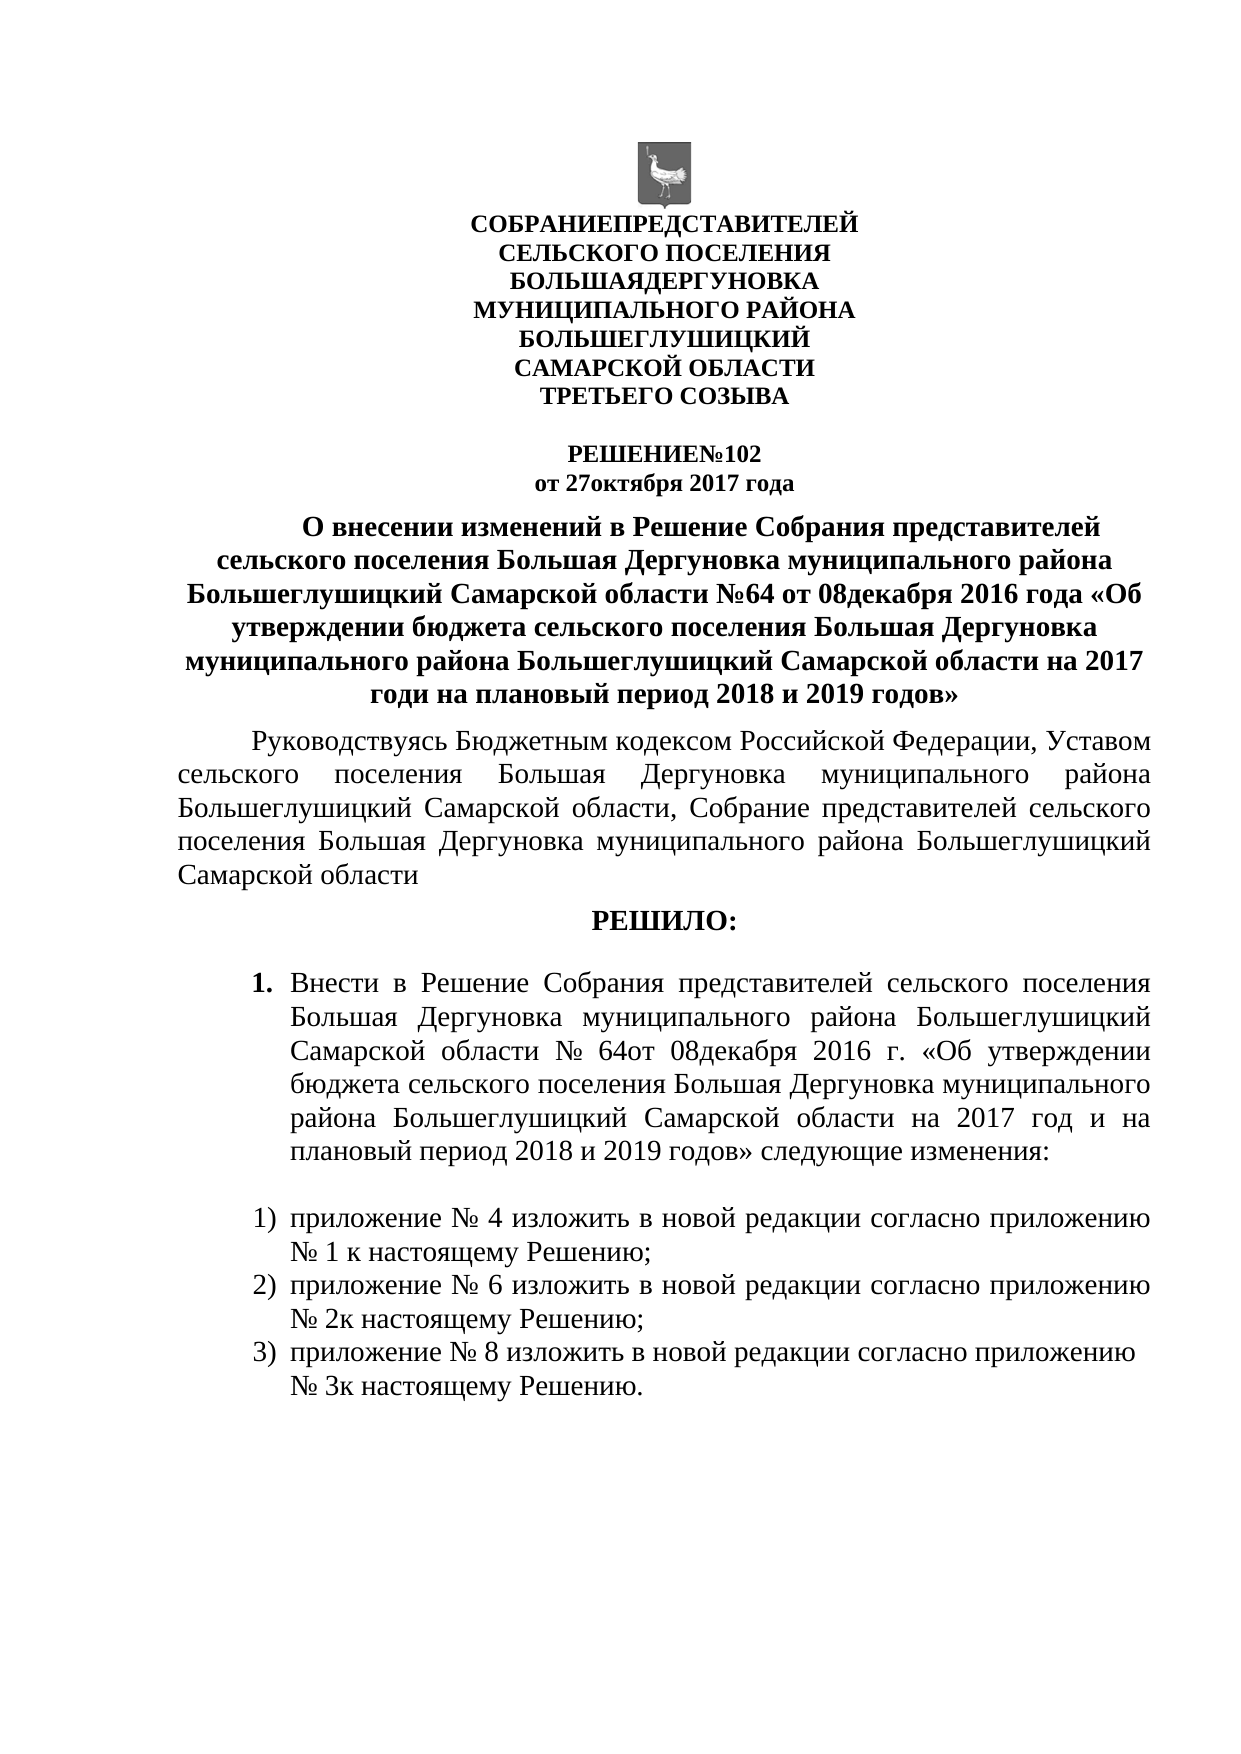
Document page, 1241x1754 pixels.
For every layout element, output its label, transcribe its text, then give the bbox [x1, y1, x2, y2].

text О внесении изменений в Решение Собрания представителей сельского поселения Большая Дергуновка муниципального района Большеглушицкий Самарской области №64 от 08декабря 2016 года «Об утверждении бюджета сельского поселения Большая Дергуновка муниципального района Большеглушицкий Самарской области на 2017 годи на плановый период 2018 и 2019 годов» [177, 509, 1152, 710]
list Внести в Решение Собрания представителей сельского поселения Большая Дергуновка муниципального района Большеглушицкий Самарской области № 64от 08декабря 2016 г. «Об утверждении бюджета сельского поселения Большая Дергуновка муниципального района Большеглушицкий Самарской области на 2017 год и на плановый период 2018 и 2019 годов» следующие изменения: [251, 966, 1152, 1167]
text РЕШИЛО: [177, 903, 1152, 936]
text РЕШЕНИЕ№102 [177, 439, 1152, 468]
subtitle МУНИЦИПАЛЬНОГО РАЙОНА [177, 295, 1152, 324]
text БОЛЬШЕГЛУШИЦКИЙ [177, 324, 1152, 353]
list приложение № 6 изложить в новой редакции согласно приложению № 2к настоящему Решению; [252, 1267, 1152, 1334]
list приложение № 8 изложить в новой редакции согласно приложению № 3к настоящему Решению. [252, 1334, 1152, 1402]
picture [637, 142, 692, 209]
text СОБРАНИЕПРЕДСТАВИТЕЛЕЙ [177, 209, 1152, 238]
text САМАРСКОЙ ОБЛАСТИ [177, 353, 1152, 381]
text от 27октября 2017 года [177, 468, 1152, 496]
text Руководствуясь Бюджетным кодексом Российской Федерации, Уставом сельского поселения Большая Дергуновка муниципального района Большеглушицкий Самарской области, Собрание представителей сельского поселения Большая Дергуновка муниципального района Большеглушицкий Самарской области [177, 723, 1152, 890]
text ТРЕТЬЕГО СОЗЫВА [177, 381, 1152, 410]
text БОЛЬШАЯДЕРГУНОВКА [177, 266, 1152, 295]
list приложение № 4 изложить в новой редакции согласно приложению № 1 к настоящему Решению; [252, 1200, 1152, 1267]
text СЕЛЬСКОГО ПОСЕЛЕНИЯ [177, 238, 1152, 266]
